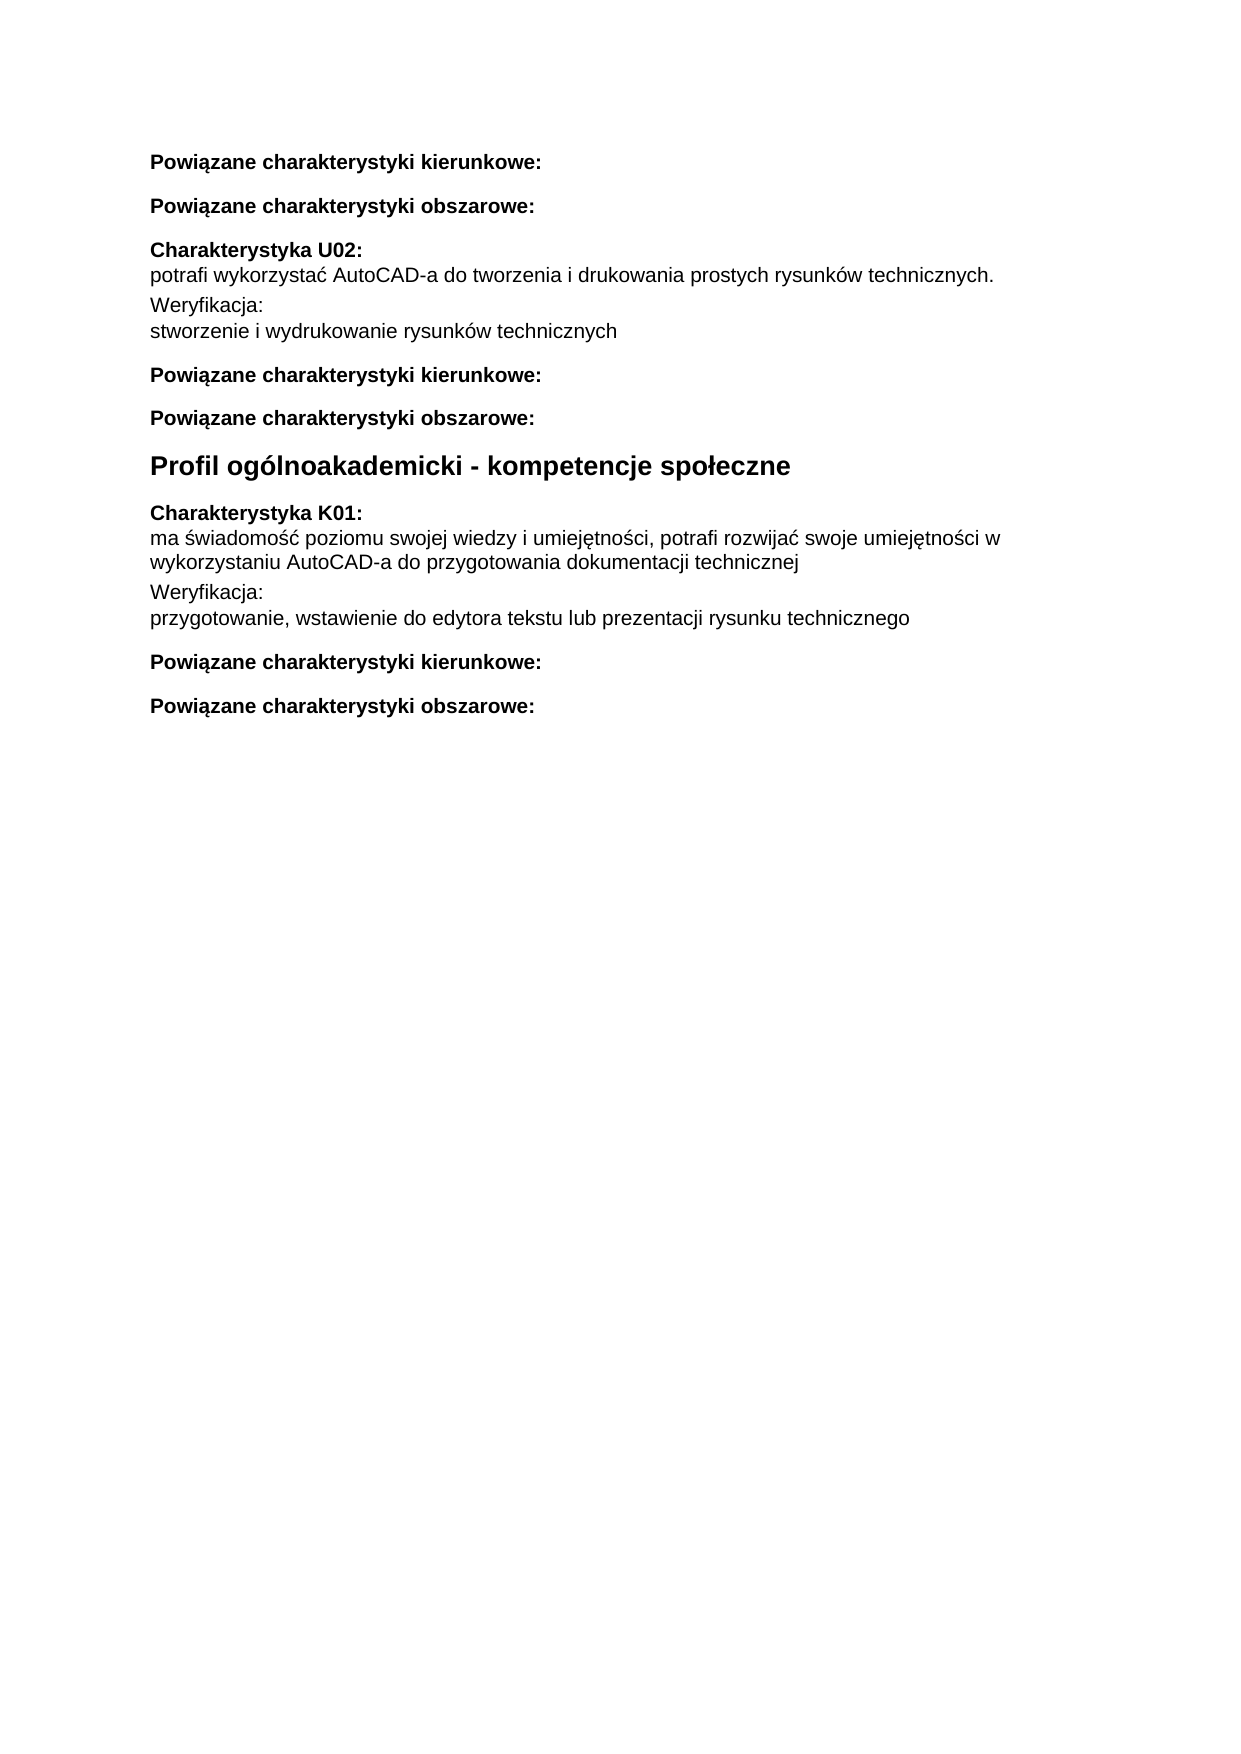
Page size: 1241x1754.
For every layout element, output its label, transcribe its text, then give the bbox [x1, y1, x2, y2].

text Powiązane charakterystyki kierunkowe: [150, 150, 1090, 174]
text ma świadomość poziomu swojej wiedzy i umiejętności, potrafi rozwijać swoje umiejętności w wykorzystaniu AutoCAD-a do przygotowania dokumentacji technicznej [150, 526, 1090, 574]
text przygotowanie, wstawienie do edytora tekstu lub prezentacji rysunku technicznego [150, 606, 1090, 630]
text Powiązane charakterystyki obszarowe: [150, 194, 1090, 218]
text Charakterystyka K01: [150, 501, 1090, 525]
text stworzenie i wydrukowanie rysunków technicznych [150, 319, 1090, 343]
text Powiązane charakterystyki kierunkowe: [150, 650, 1090, 674]
text potrafi wykorzystać AutoCAD-a do tworzenia i drukowania prostych rysunków technicznych. [150, 262, 1090, 286]
text Powiązane charakterystyki kierunkowe: [150, 362, 1090, 386]
text Charakterystyka U02: [150, 237, 1090, 261]
text Weryfikacja: [150, 293, 1090, 317]
text Powiązane charakterystyki obszarowe: [150, 406, 1090, 430]
text Weryfikacja: [150, 580, 1090, 604]
subtitle Profil ogólnoakademicki - kompetencje społeczne [150, 450, 1090, 481]
text Powiązane charakterystyki obszarowe: [150, 694, 1090, 718]
